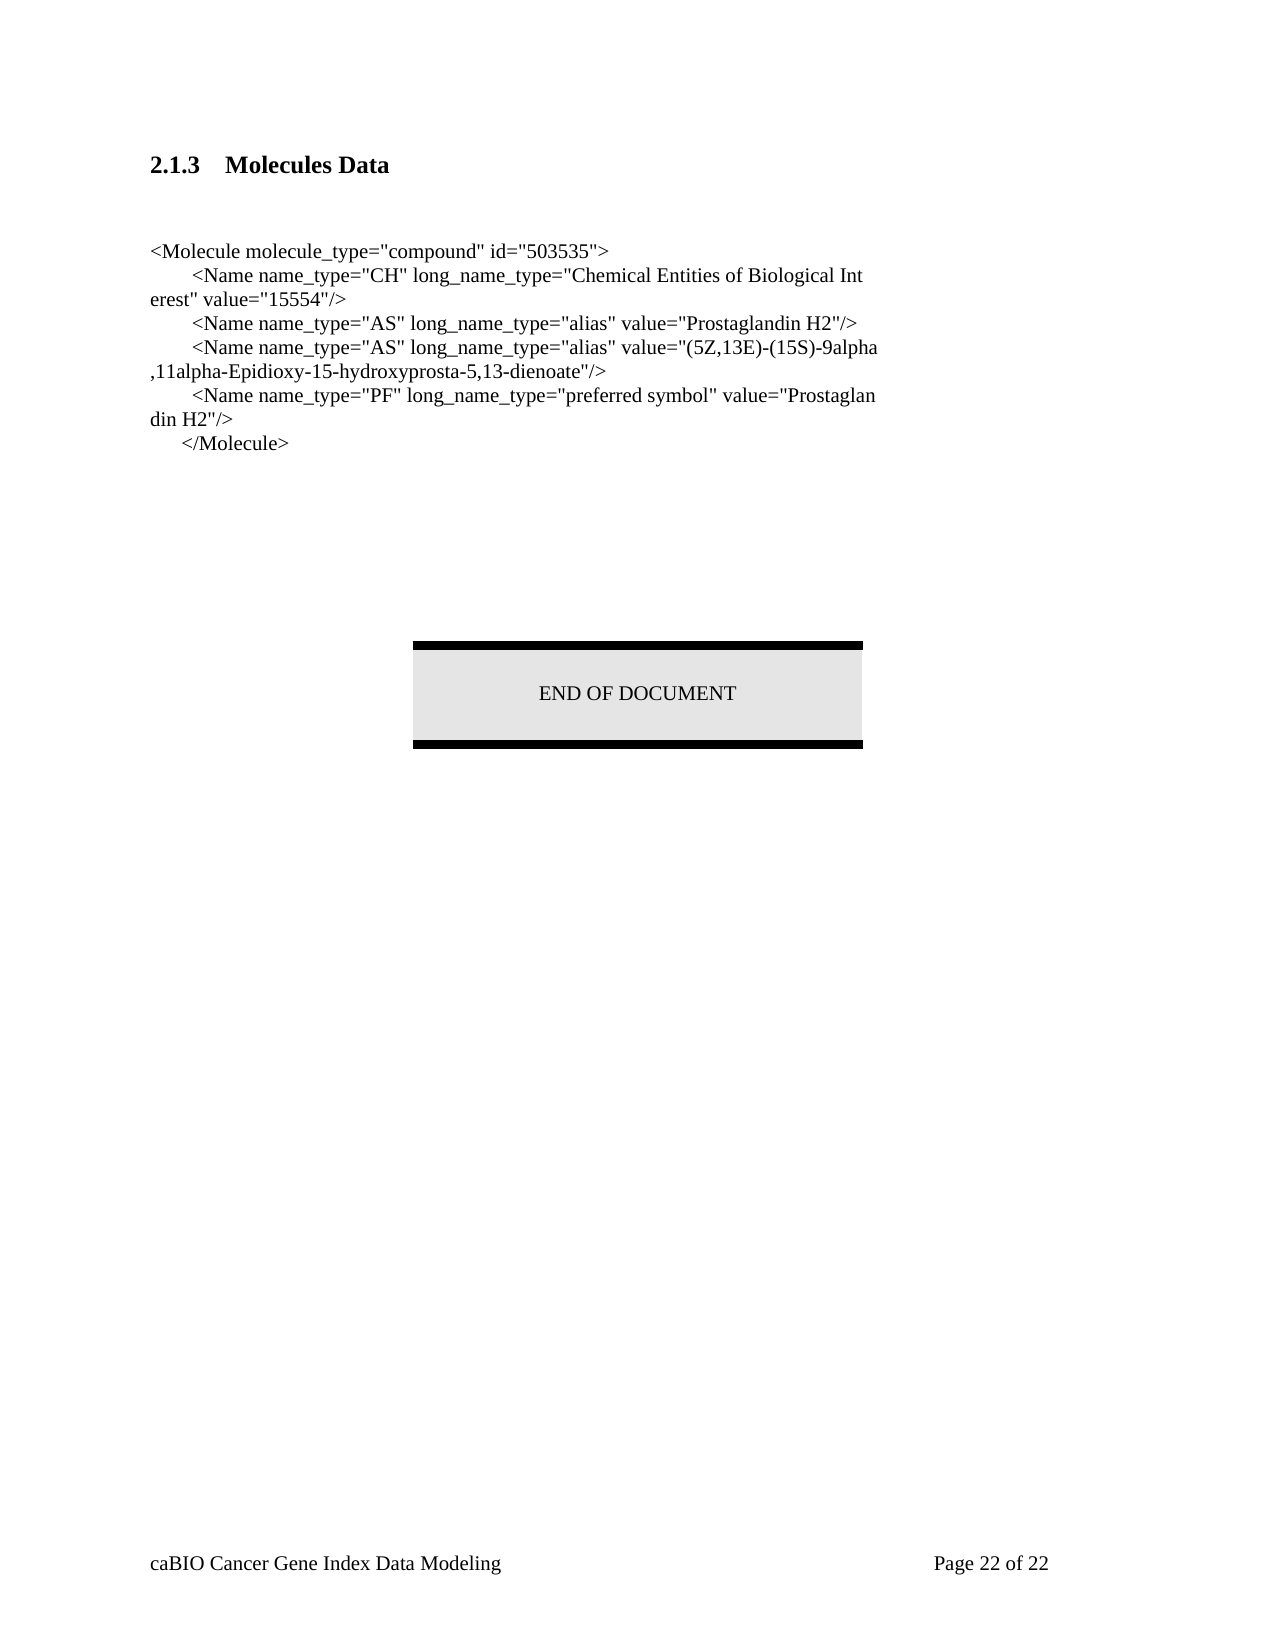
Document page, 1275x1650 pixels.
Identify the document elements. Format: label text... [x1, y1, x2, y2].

subtitle Molecules Data [150, 150, 1125, 179]
text <Molecule molecule_type="compound" id="503535"> [150, 239, 1125, 263]
text <Name name_type="AS" long_name_type="alias" value="(5Z,13E)-(15S)-9alpha [150, 335, 1125, 359]
text <Name name_type="CH" long_name_type="Chemical Entities of Biological Int [150, 263, 1125, 287]
text din H2"/> [150, 407, 1125, 431]
text <Name name_type="PF" long_name_type="preferred symbol" value="Prostaglan [150, 383, 1125, 407]
text <Name name_type="AS" long_name_type="alias" value="Prostaglandin H2"/> [150, 311, 1125, 335]
table_header END OF DOCUMENT [413, 650, 862, 740]
text ,11alpha-Epidioxy-15-hydroxyprosta-5,13-dienoate"/> [150, 359, 1125, 383]
text </Molecule> [150, 431, 1125, 455]
text erest" value="15554"/> [150, 287, 1125, 311]
